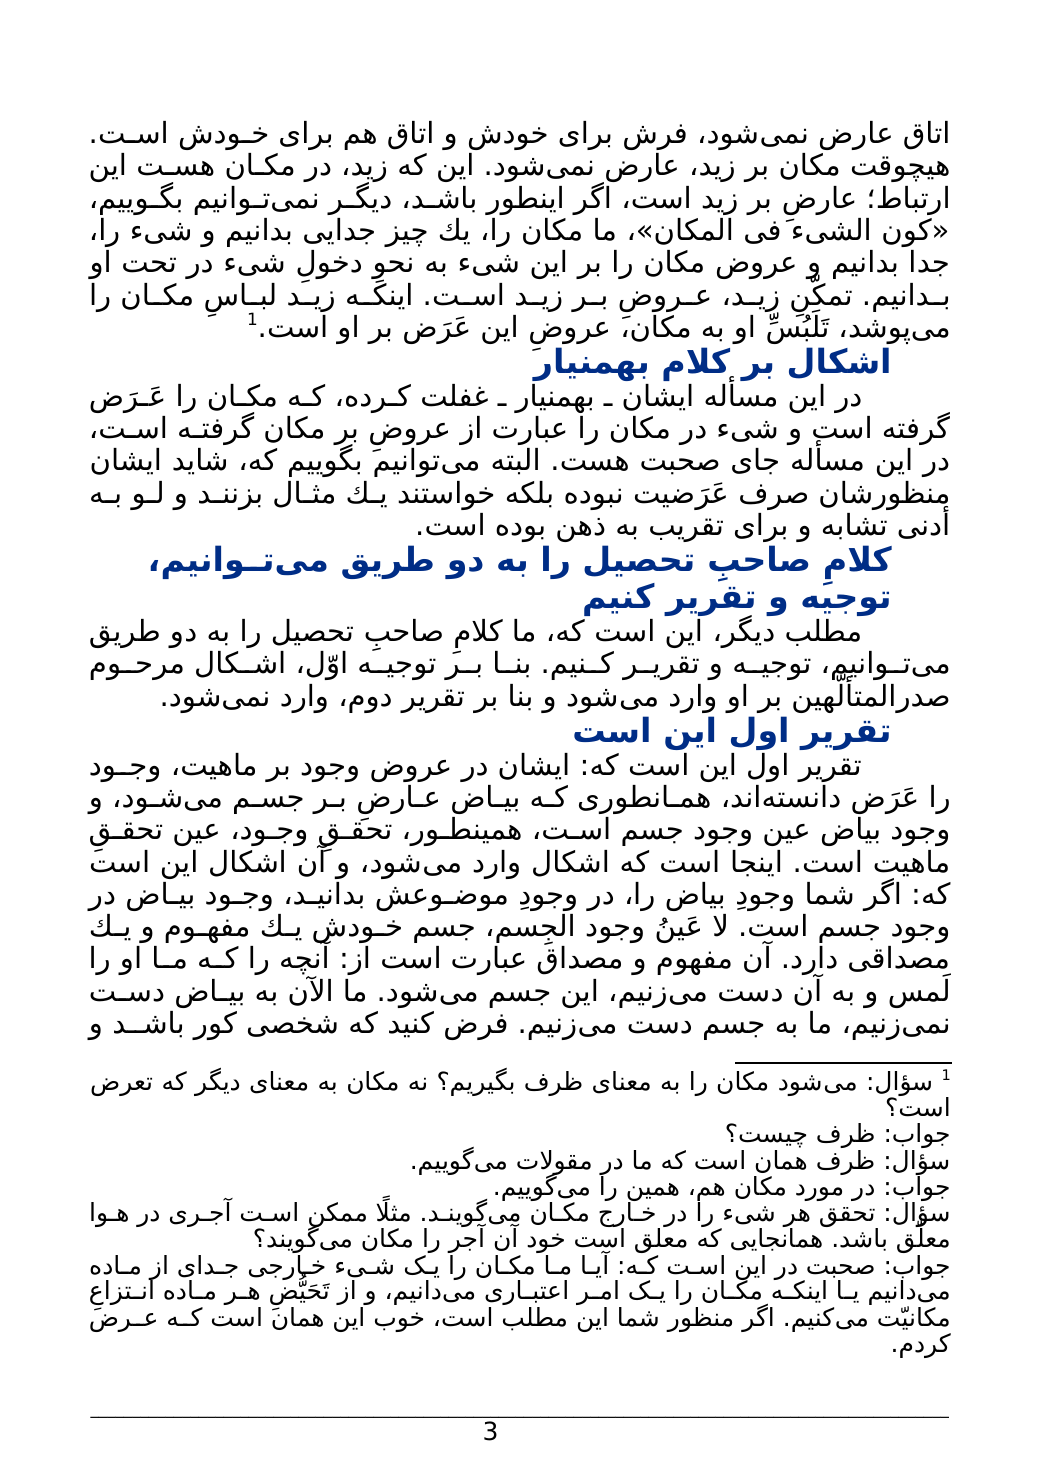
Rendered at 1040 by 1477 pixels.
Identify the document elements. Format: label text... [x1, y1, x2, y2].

subtitle تقریر اول این است [148, 713, 892, 750]
text در این مسأله ایشان ـ بهمنیار ـ غفلت كرده، كه مكان را عَرَض گرفته است و شیء در مكان را عبارت از عروضِ بر مكان گرفته است، در این مسأله جاى صحبت هست. البته مى‌توانیم بگوییم كه، شاید ایشان منظورشان صرف عَرَضیت نبوده بلكه خواستند یك مثال بزنند و لو به أدنى تشابه و براى تقریب به ذهن بوده است. [89, 381, 951, 542]
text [89, 118, 951, 344]
subtitle كلامِ صاحبِ تحصیل را به دو طریق مى‌توانیم، توجیه و تقریر كنیم [148, 542, 892, 616]
subtitle اشكال بر كلام بهمنیار [148, 344, 892, 381]
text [89, 750, 951, 1040]
text مطلب دیگر، این است كه، ما كلامِ صاحبِ تحصیل را به دو طریق مى‌توانیم، توجیه و تقریر كنیم. بنا بر توجیه اوّل، اشكال مرحوم صدرالمتألّهین بر او وارد مى‌شود و بنا بر تقریر دوم، وارد نمى‌شود. [89, 616, 951, 713]
